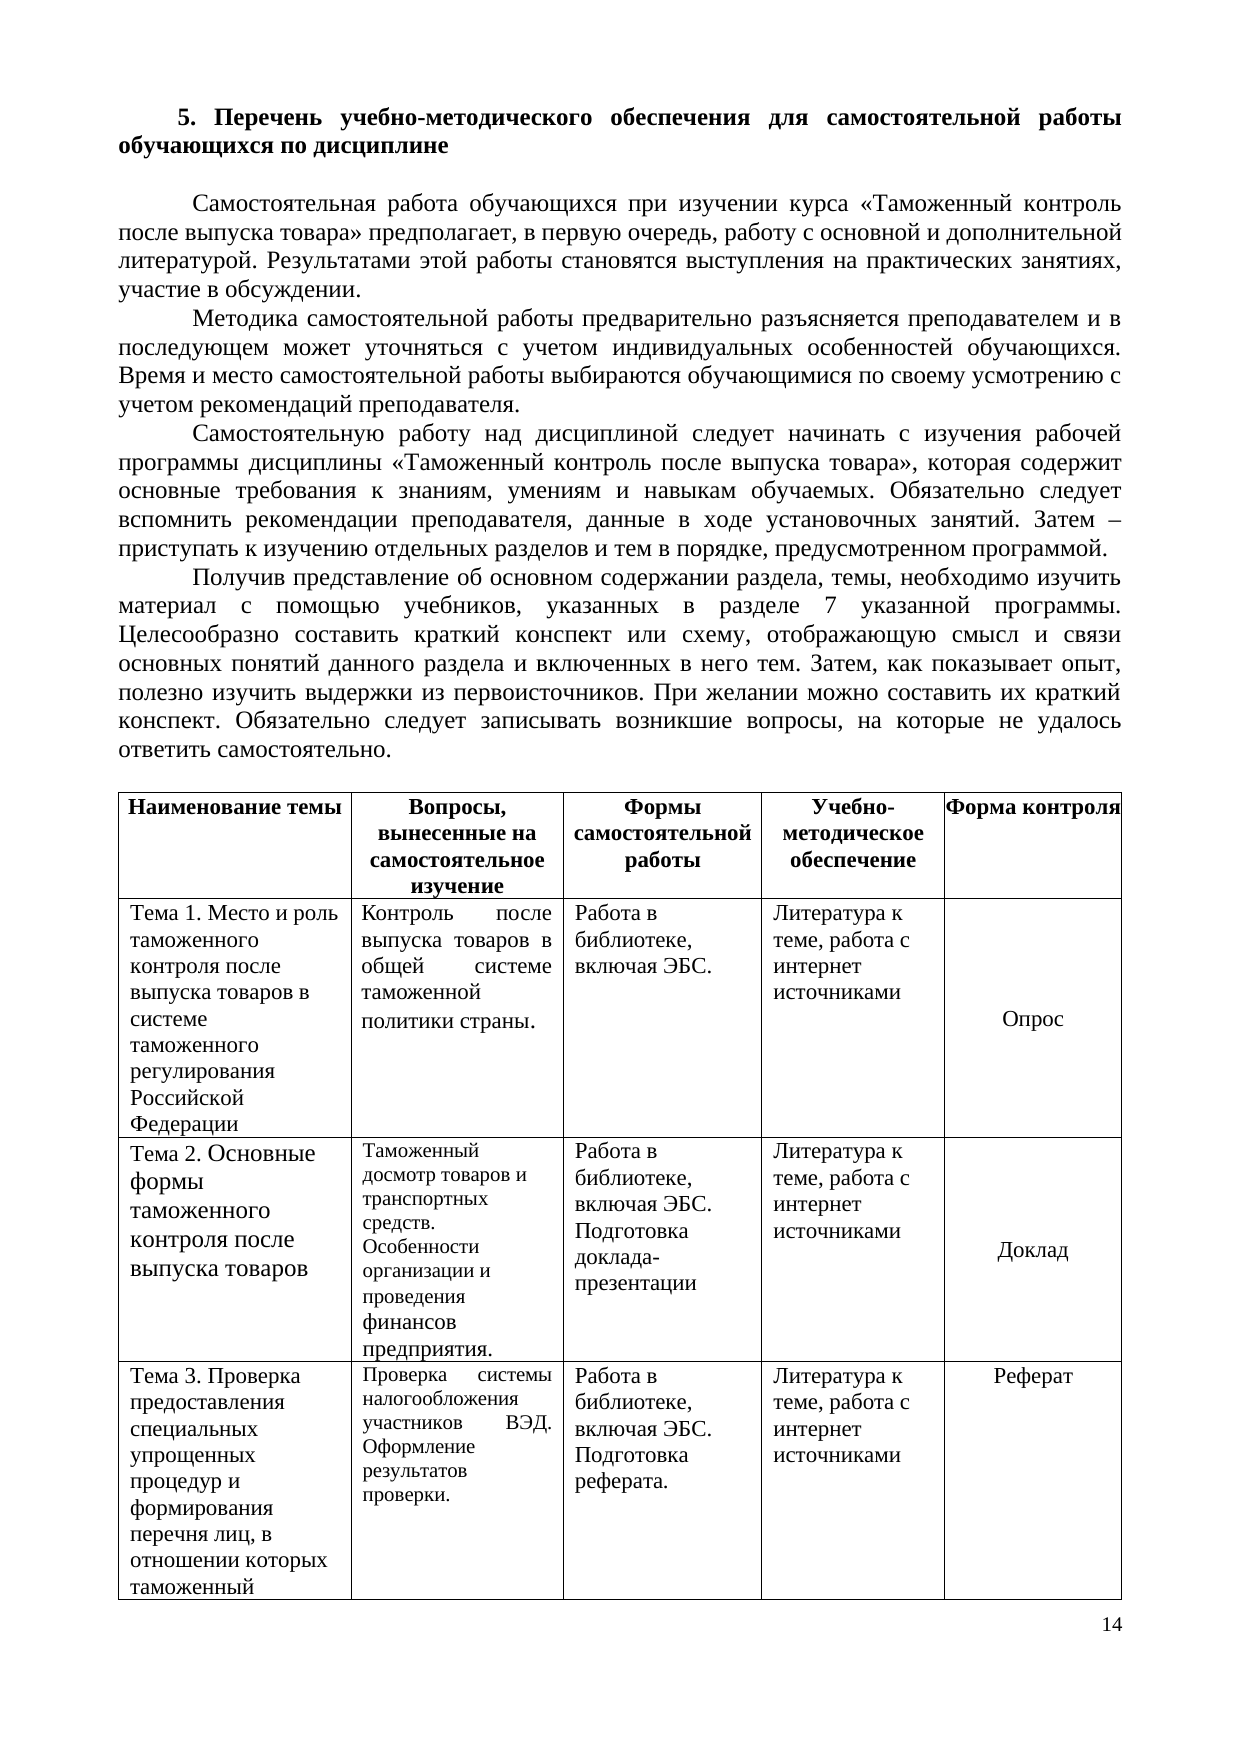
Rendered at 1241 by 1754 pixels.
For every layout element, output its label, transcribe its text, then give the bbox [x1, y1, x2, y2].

table_header Наименование темы [119, 793, 351, 898]
text Самостоятельная работа обучающихся при изучении курса «Таможенный контроль после выпуска товара» предполагает, в первую очередь, работу с основной и дополнительной литературой. Результатами этой работы становятся выступления на практических занятиях, участие в обсуждении. [118, 188, 1122, 303]
text Самостоятельную работу над дисциплиной следует начинать с изучения рабочей программы дисциплины «Таможенный контроль после выпуска товара», которая содержит основные требования к знаниям, умениям и навыкам обучаемых. Обязательно следует вспомнить рекомендации преподавателя, данные в ходе установочных занятий. Затем – приступать к изучению отдельных разделов и тем в порядке, предусмотренном программой. [118, 418, 1122, 562]
table_header Вопросы, вынесенные на самостоятельное изучение [352, 793, 563, 898]
table_cell Тема 1. Место и роль таможенного контроля после выпуска товаров в системе таможенного регулирования Российской Федерации [119, 899, 351, 1137]
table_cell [352, 1362, 563, 1599]
table_cell Контроль после выпуска товаров в общей системе таможенной политики страны. [352, 899, 563, 1137]
table_cell Реферат [945, 1362, 1121, 1599]
text Получив представление об основном содержании раздела, темы, необходимо изучить материал с помощью учебников, указанных в разделе 7 указанной программы. Целесообразно составить краткий конспект или схему, отображающую смысл и связи основных понятий данного раздела и включенных в него тем. Затем, как показывает опыт, полезно изучить выдержки из первоисточников. При желании можно составить их краткий конспект. Обязательно следует записывать возникшие вопросы, на которые не удалось ответить самостоятельно. [118, 562, 1122, 763]
table_cell Доклад [945, 1138, 1121, 1361]
table_header Формы самостоятельной работы [564, 793, 761, 898]
table_cell Работа в библиотеке, включая ЭБС. Подготовка доклада- презентации [564, 1138, 761, 1361]
table_cell Таможенный досмотр товаров и транспортных средств. Особенности организации и проведения финансов предприятия. [352, 1138, 563, 1361]
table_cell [119, 1362, 351, 1599]
table_cell Тема 2. Основные формы таможенного контроля после выпуска товаров [119, 1138, 351, 1361]
table_header Форма контроля [945, 793, 1121, 898]
text 5. Перечень учебно-методического обеспечения для самостоятельной работы обучающихся по дисциплине [118, 102, 1122, 159]
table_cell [762, 1362, 944, 1599]
table_cell Опрос [945, 899, 1121, 1137]
text Методика самостоятельной работы предварительно разъясняется преподавателем и в последующем может уточняться с учетом индивидуальных особенностей обучающихся. Время и место самостоятельной работы выбираются обучающимися по своему усмотрению с учетом рекомендаций преподавателя. [118, 303, 1122, 418]
table_cell Литература к теме, работа с интернет источниками [762, 899, 944, 1137]
table_header Учебно-методическое обеспечение [762, 793, 944, 898]
table_cell Литература к теме, работа с интернет источниками [762, 1138, 944, 1361]
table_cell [564, 1362, 761, 1599]
table_cell Работа в библиотеке, включая ЭБС. [564, 899, 761, 1137]
